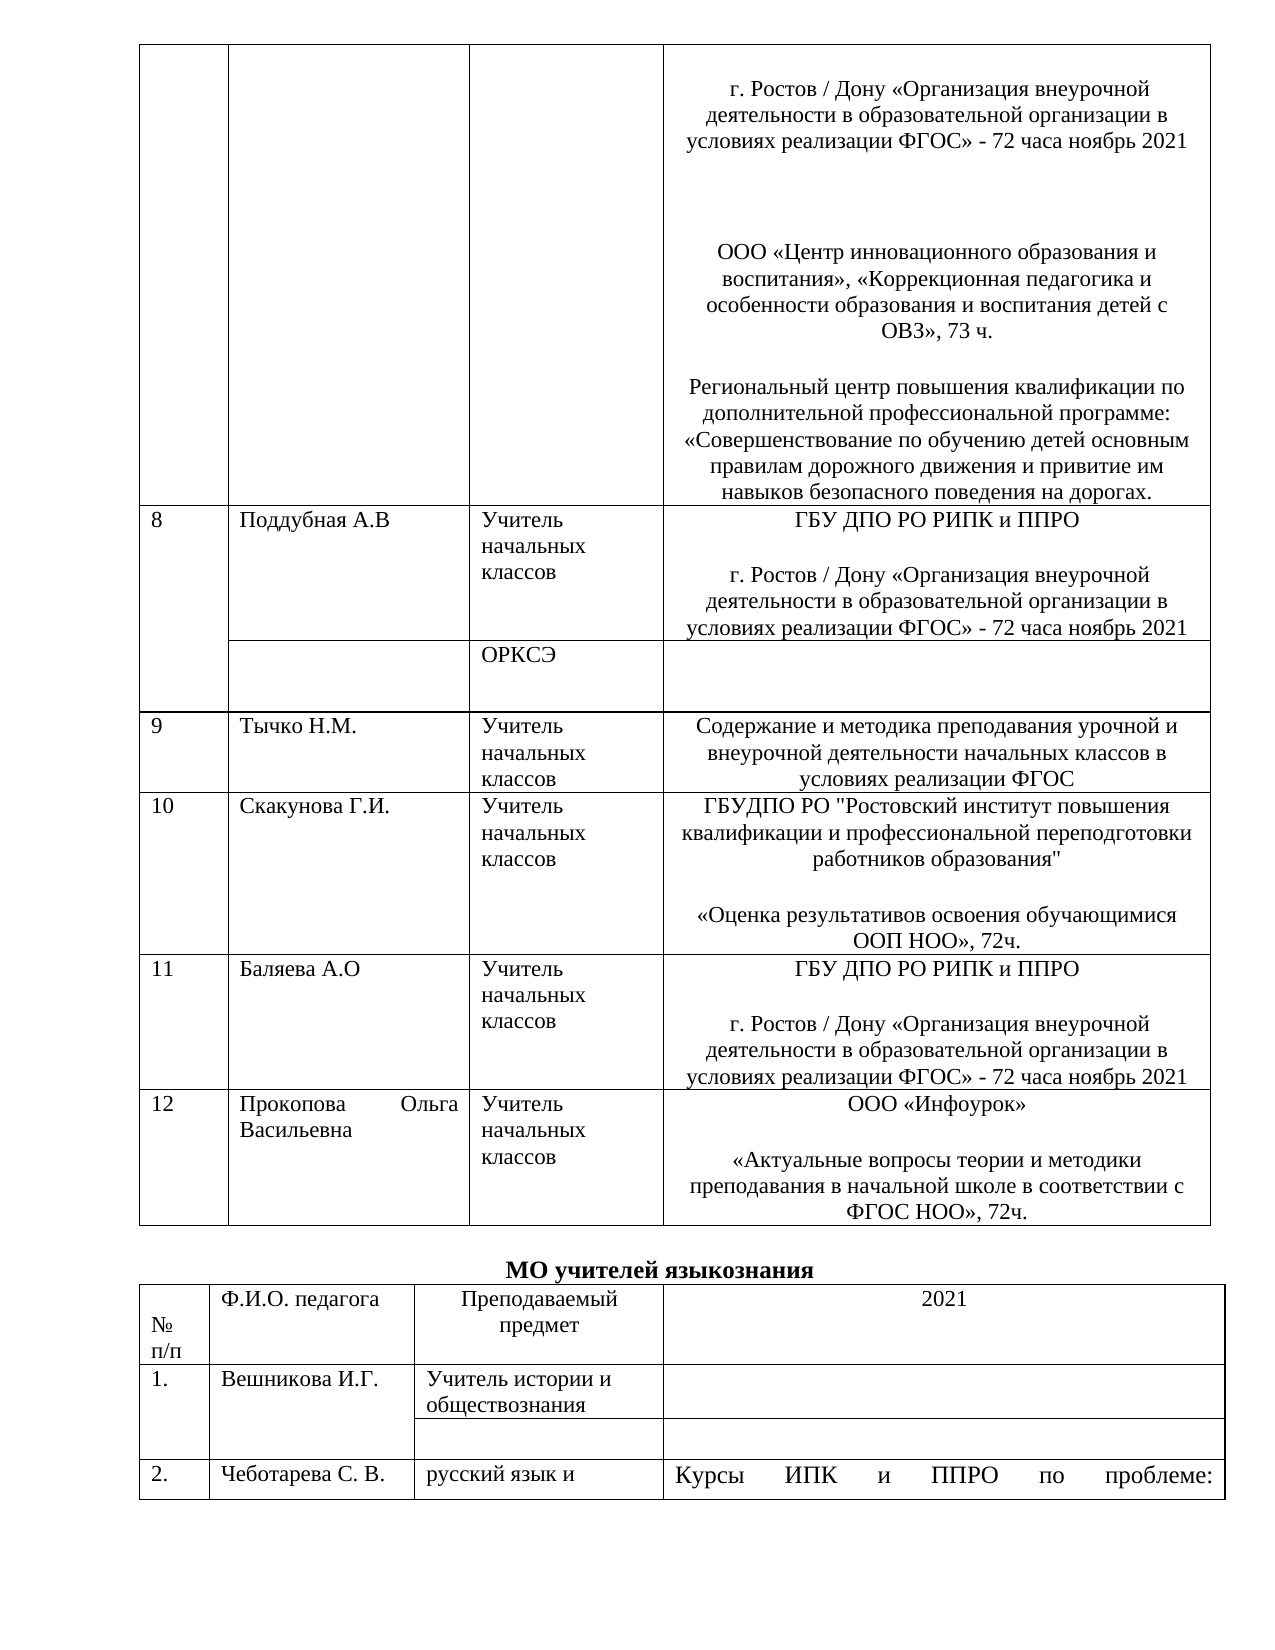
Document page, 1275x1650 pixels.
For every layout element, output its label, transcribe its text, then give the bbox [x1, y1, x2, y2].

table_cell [470, 45, 663, 505]
table_header 2021 [664, 1285, 1224, 1364]
table_cell Учитель начальных классов [470, 1090, 663, 1225]
table_cell Учитель истории и обществознания [415, 1365, 663, 1418]
table_cell [415, 1419, 663, 1459]
table_cell ГБУ ДПО РО РИПК и ППРО г. Ростов / Дону «Организация внеурочной деятельности в образовательной организации в условиях реализации ФГОС» - 72 часа ноябрь 2021 [664, 506, 1210, 640]
table_cell Чеботарева С. В. [210, 1460, 414, 1499]
table_cell Учитель начальных классов [470, 506, 663, 640]
table_cell 11 [140, 955, 228, 1089]
text МО учителей языкознания [150, 1255, 1125, 1284]
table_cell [664, 45, 1210, 505]
table_cell [664, 1419, 1224, 1459]
table_cell Содержание и методика преподавания урочной и внеурочной деятельности начальных классов в условиях реализации ФГОС [664, 713, 1210, 792]
table_cell Вешникова И.Г. [210, 1365, 414, 1459]
table_cell 12 [140, 1090, 228, 1225]
table_cell [664, 641, 1210, 711]
table_header Ф.И.О. педагога [210, 1285, 414, 1364]
table_cell Учитель начальных классов [470, 955, 663, 1089]
table_cell Прокопова Ольга Васильевна [229, 1090, 469, 1225]
table_cell Учитель начальных классов [470, 713, 663, 792]
table_cell Баляева А.О [229, 955, 469, 1089]
table_cell ОРКСЭ [470, 641, 663, 711]
table_cell Тычко Н.М. [229, 713, 469, 792]
table_cell Скакунова Г.И. [229, 793, 469, 953]
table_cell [664, 1460, 1224, 1499]
table_cell ООО «Инфоурок» «Актуальные вопросы теории и методики преподавания в начальной школе в соответствии с ФГОС НОО», 72ч. [664, 1090, 1210, 1225]
table_header Преподаваемый предмет [415, 1285, 663, 1364]
table_header № п/п [140, 1285, 209, 1364]
table_cell 8 [140, 506, 228, 711]
table_cell 7 [140, 45, 228, 505]
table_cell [229, 45, 469, 505]
table_cell Поддубная А.В [229, 506, 469, 640]
table_cell Учитель начальных классов [470, 793, 663, 953]
table_cell [229, 641, 469, 711]
table_cell ГБУДПО РО "Ростовский институт повышения квалификации и профессиональной переподготовки работников образования" «Оценка результативов освоения обучающимися ООП НОО», 72ч. [664, 793, 1210, 953]
table_cell ГБУ ДПО РО РИПК и ППРО г. Ростов / Дону «Организация внеурочной деятельности в образовательной организации в условиях реализации ФГОС» - 72 часа ноябрь 2021 [664, 955, 1210, 1089]
table_cell [664, 1365, 1224, 1418]
table_cell 2. [140, 1460, 209, 1499]
table_cell 9 [140, 713, 228, 792]
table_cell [415, 1460, 663, 1499]
table_cell 10 [140, 793, 228, 953]
table_cell 1. [140, 1365, 209, 1459]
